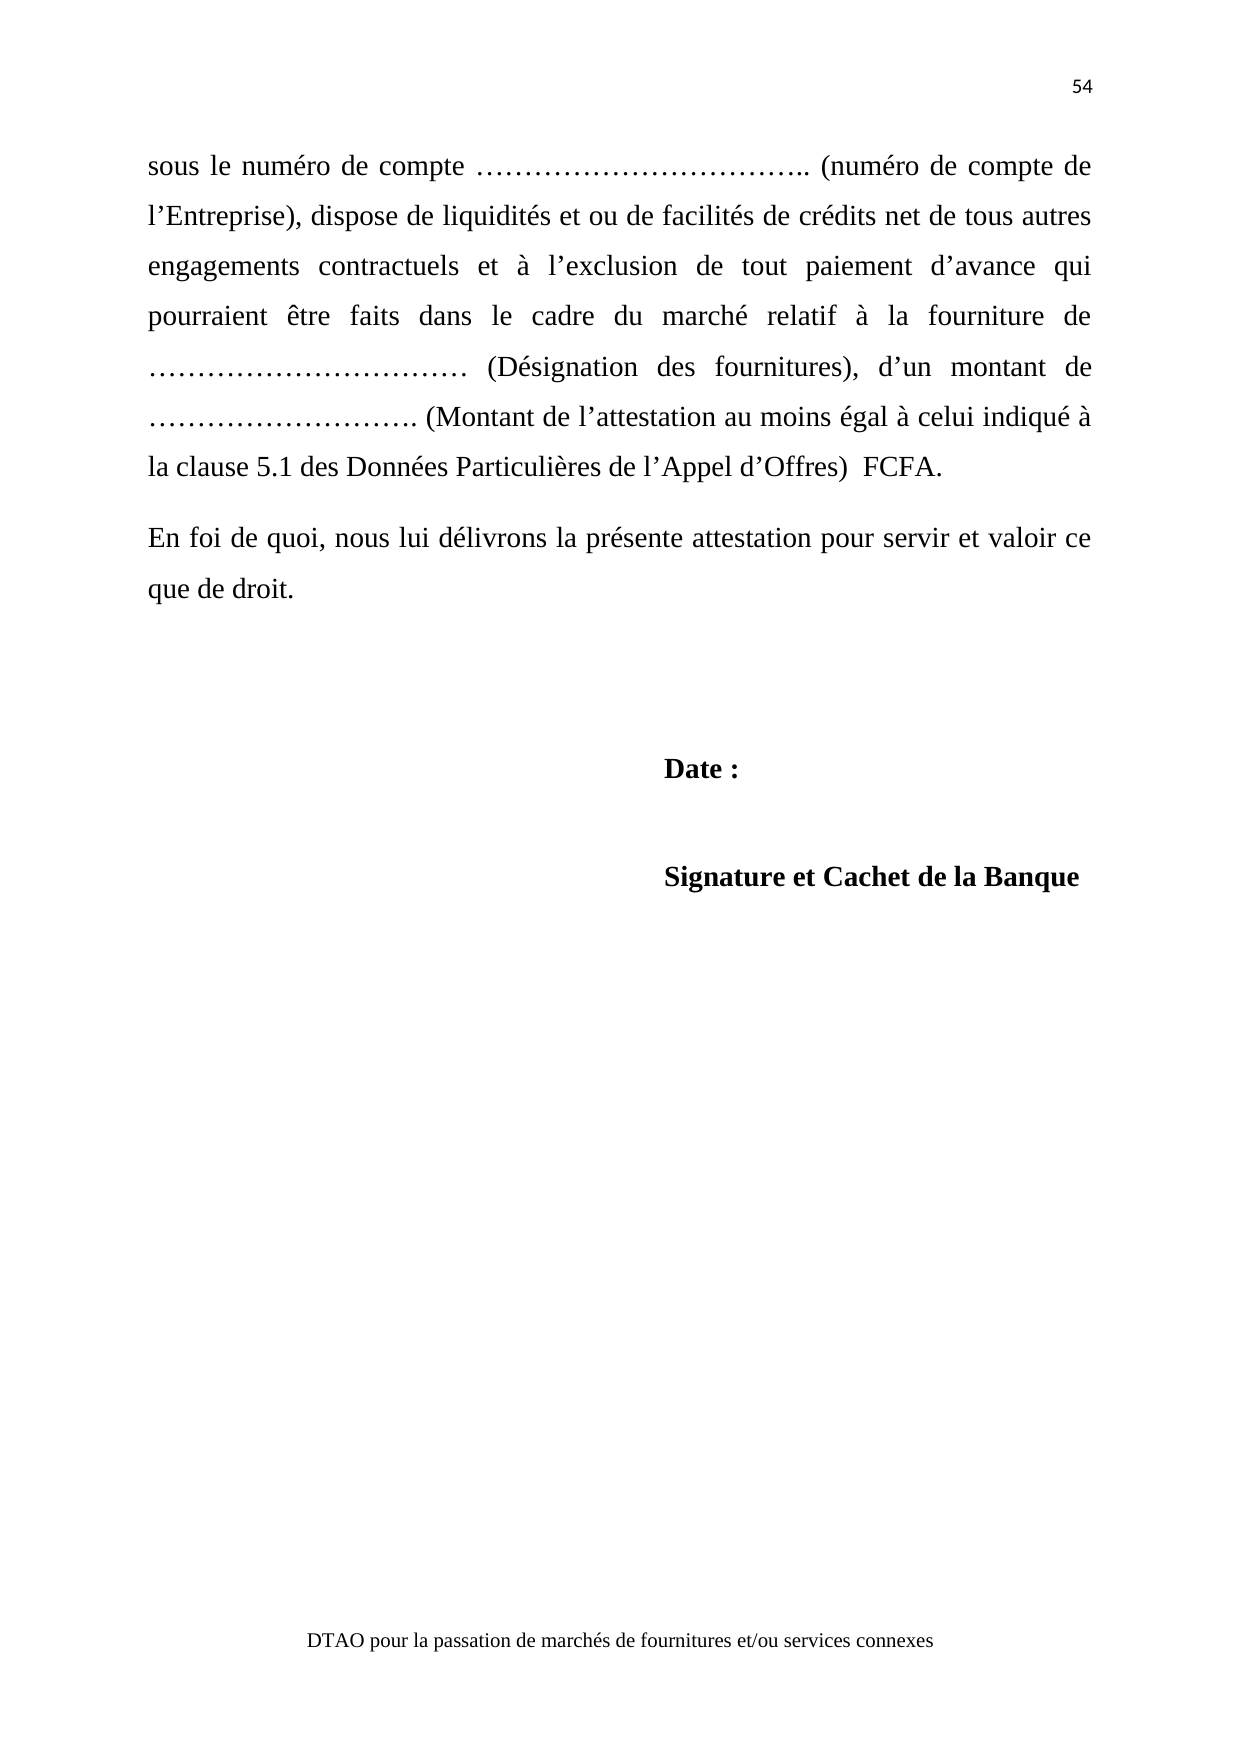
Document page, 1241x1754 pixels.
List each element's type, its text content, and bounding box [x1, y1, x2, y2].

text Date : [664, 751, 1093, 784]
text Signature et Cachet de la Banque [148, 859, 1093, 893]
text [148, 148, 1093, 483]
text En foi de quoi, nous lui délivrons la présente attestation pour servir et valoir ce que de droit. [148, 521, 1093, 604]
